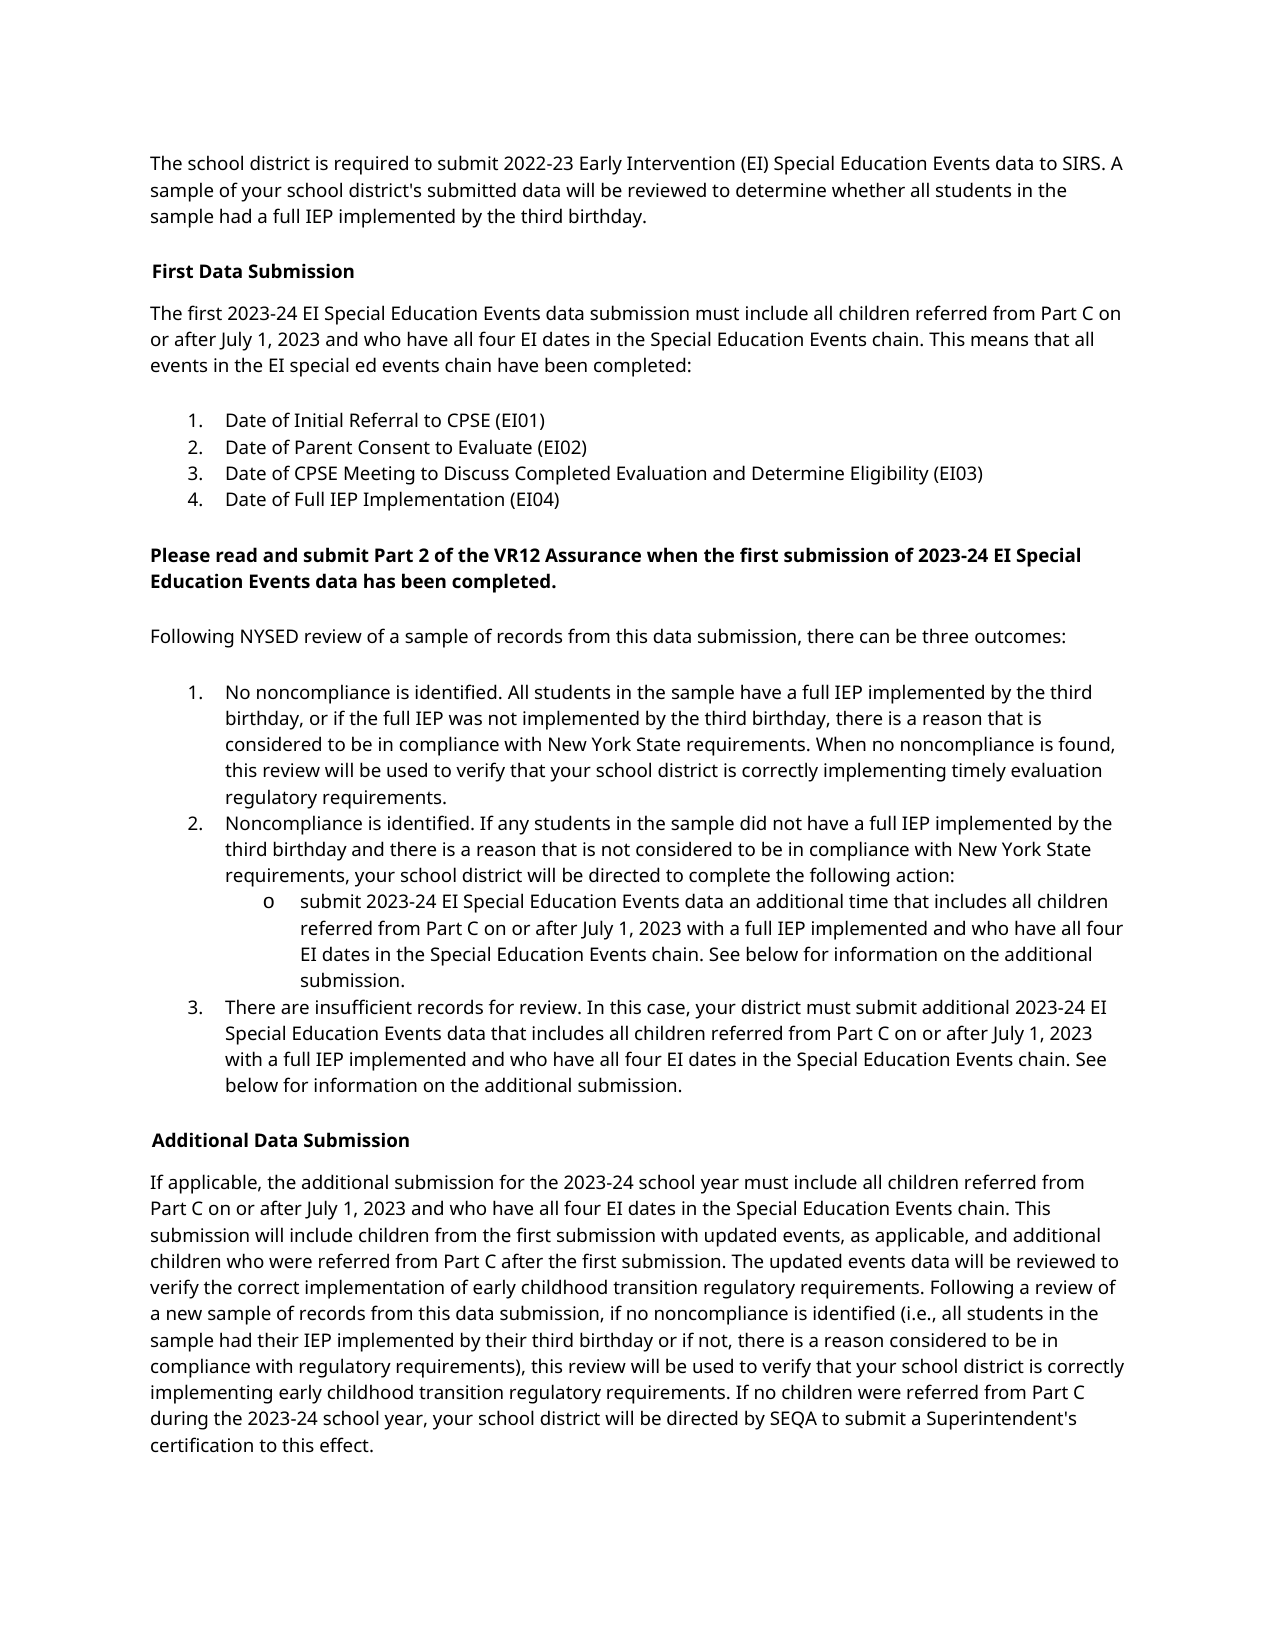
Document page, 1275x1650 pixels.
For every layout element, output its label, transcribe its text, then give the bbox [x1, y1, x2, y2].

list Noncompliance is identified. If any students in the sample did not have a full IEP implemented by the third birthday and there is a reason that is not considered to be in compliance with New York State requirements, your school district will be directed to complete the following action: [187, 809, 1125, 888]
list submit 2023-24 EI Special Education Events data an additional time that includes all children referred from Part C on or after July 1, 2023 with a full IEP implemented and who have all four EI dates in the Special Education Events chain. See below for information on the additional submission. [262, 888, 1125, 993]
subtitle First Data Submission [152, 258, 1123, 283]
text The first 2023-24 EI Special Education Events data submission must include all children referred from Part C on or after July 1, 2023 and who have all four EI dates in the Special Education Events chain. This means that all events in the EI special ed events chain have been completed: [150, 299, 1125, 378]
list Date of Full IEP Implementation (EI04) [187, 486, 1125, 512]
list Date of CPSE Meeting to Discuss Completed Evaluation and Determine Eligibility (EI03) [187, 459, 1125, 486]
list Date of Parent Consent to Evaluate (EI02) [187, 433, 1125, 459]
subtitle Additional Data Submission [152, 1127, 1123, 1153]
list Date of Initial Referral to CPSE (EI01) [187, 407, 1125, 433]
list There are insufficient records for review. In this case, your district must submit additional 2023-24 EI Special Education Events data that includes all children referred from Part C on or after July 1, 2023 with a full IEP implemented and who have all four EI dates in the Special Education Events chain. See below for information on the additional submission. [187, 993, 1125, 1098]
text The school district is required to submit 2022-23 Early Intervention (EI) Special Education Events data to SIRS. A sample of your school district's submitted data will be reviewed to determine whether all students in the sample had a full IEP implemented by the third birthday. [150, 150, 1125, 229]
list No noncompliance is identified. All students in the sample have a full IEP implemented by the third birthday, or if the full IEP was not implemented by the third birthday, there is a reason that is considered to be in compliance with New York State requirements. When no noncompliance is found, this review will be used to verify that your school district is correctly implementing timely evaluation regulatory requirements. [187, 678, 1125, 809]
text Following NYSED review of a sample of records from this data submission, there can be three outcomes: [150, 623, 1125, 649]
text If applicable, the additional submission for the 2023-24 school year must include all children referred from Part C on or after July 1, 2023 and who have all four EI dates in the Special Education Events chain. This submission will include children from the first submission with updated events, as applicable, and additional children who were referred from Part C after the first submission. The updated events data will be reviewed to verify the correct implementation of early childhood transition regulatory requirements. Following a review of a new sample of records from this data submission, if no noncompliance is identified (i.e., all students in the sample had their IEP implemented by their third birthday or if not, there is a reason considered to be in compliance with regulatory requirements), this review will be used to verify that your school district is correctly implementing early childhood transition regulatory requirements. If no children were referred from Part C during the 2023-24 school year, your school district will be directed by SEQA to submit a Superintendent's certification to this effect. [150, 1169, 1125, 1457]
text Please read and submit Part 2 of the VR12 Assurance when the first submission of 2023-24 EI Special Education Events data has been completed. [150, 541, 1125, 594]
